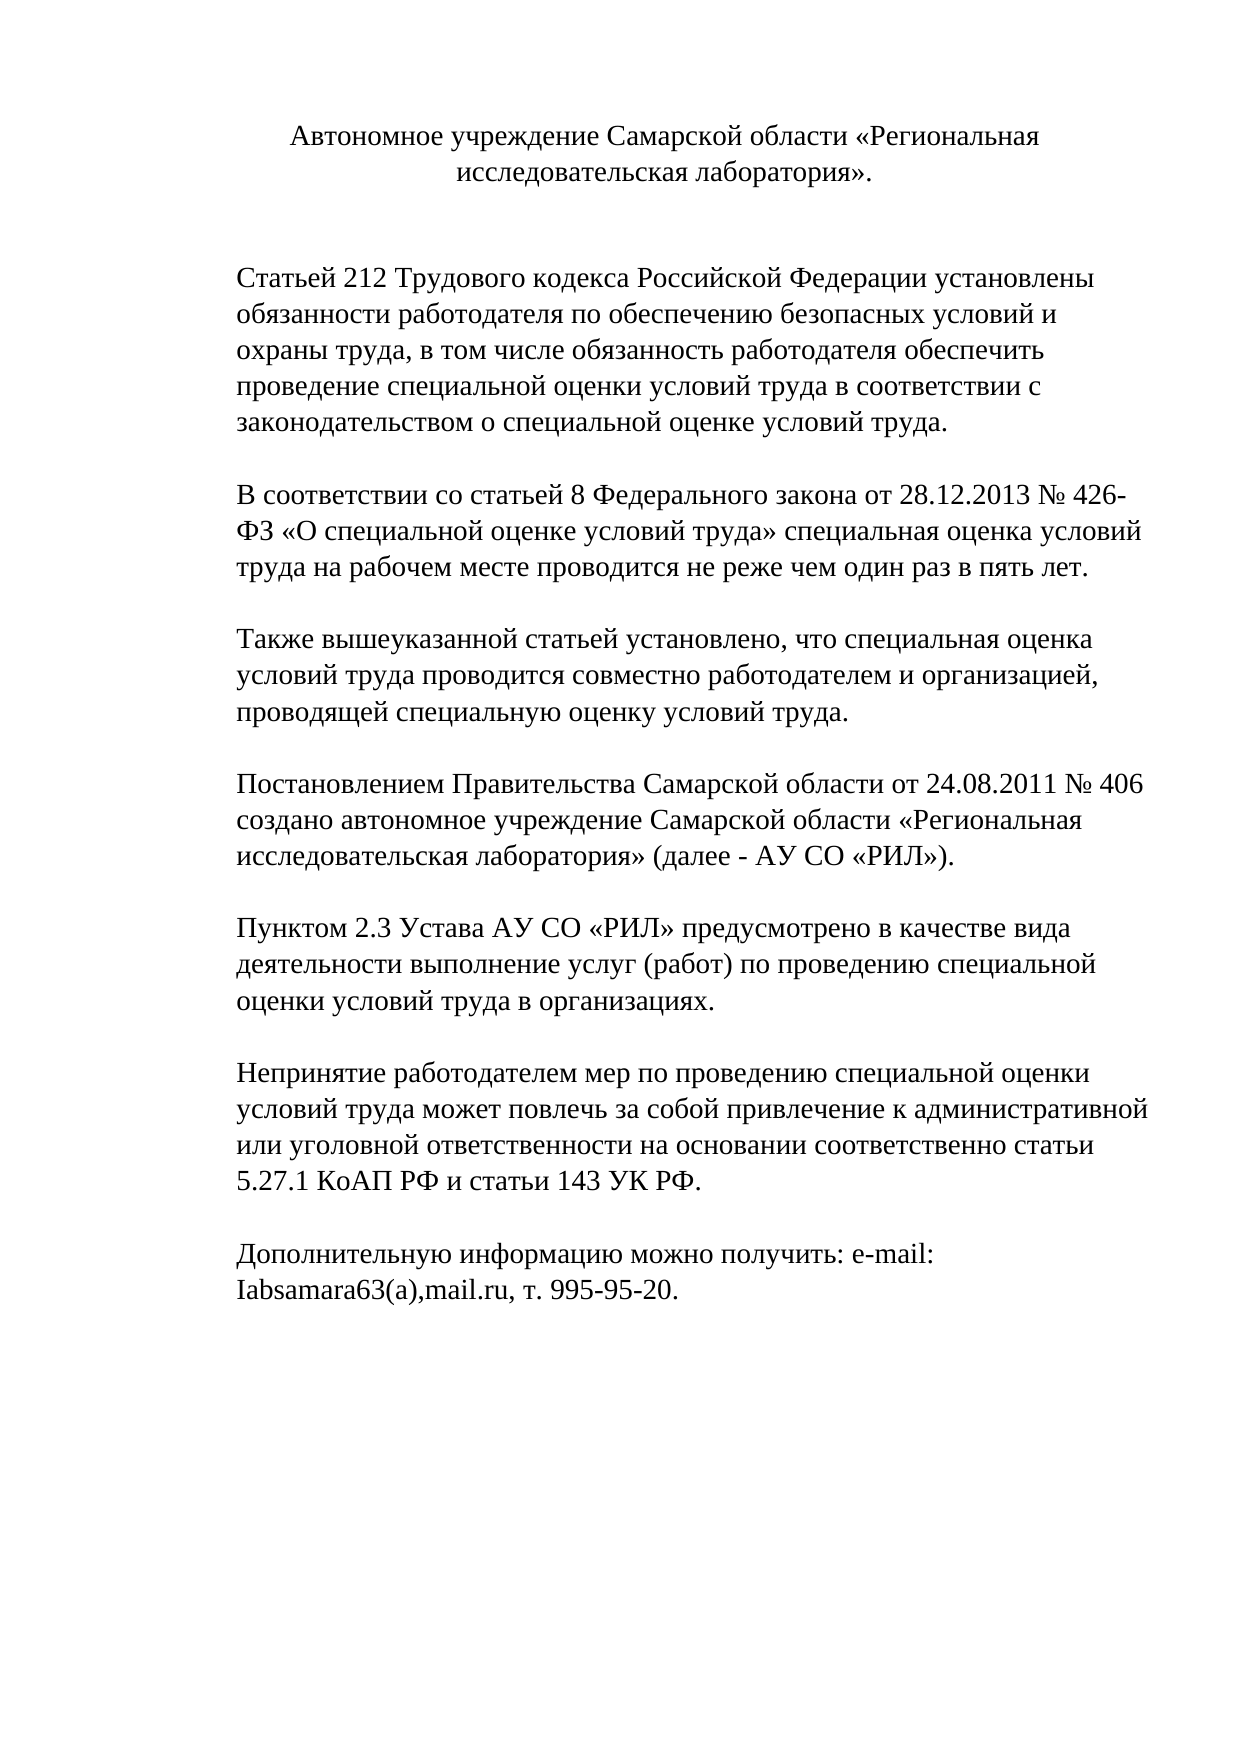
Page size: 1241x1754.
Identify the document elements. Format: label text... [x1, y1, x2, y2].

text Статьей 212 Трудового кодекса Российской Федерации установлены обязанности работодателя по обеспечению безопасных условий и охраны труда, в том числе обязанность работодателя обеспечить проведение специальной оценки условий труда в соответствии с законодательством о специальной оценке условий труда. [236, 260, 1152, 438]
text Дополнительную информацию можно получить: e-mail: Iabsamara63(a),mail.ru, т. 995-95-20. [236, 1236, 1152, 1306]
text Непринятие работодателем мер по проведению специальной оценки условий труда может повлечь за собой привлечение к административной или уголовной ответственности на основании соответственно статьи 5.27.1 КоАП РФ и статьи 143 УК РФ. [236, 1055, 1152, 1197]
text Автономное учреждение Самарской области «Региональная исследовательская лаборатория». [177, 118, 1152, 188]
text Также вышеуказанной статьей установлено, что специальная оценка условий труда проводится совместно работодателем и организацией, проводящей специальную оценку условий труда. [236, 621, 1152, 727]
text Пунктом 2.3 Устава АУ СО «РИЛ» предусмотрено в качестве вида деятельности выполнение услуг (работ) по проведению специальной оценки условий труда в организациях. [236, 911, 1152, 1016]
text Постановлением Правительства Самарской области от 24.08.2011 № 406 создано автономное учреждение Самарской области «Региональная исследовательская лаборатория» (далее - АУ СО «РИЛ»). [236, 766, 1152, 872]
text В соответствии со статьей 8 Федерального закона от 28.12.2013 № 426-ФЗ «О специальной оценке условий труда» специальная оценка условий труда на рабочем месте проводится не реже чем один раз в пять лет. [236, 477, 1152, 583]
